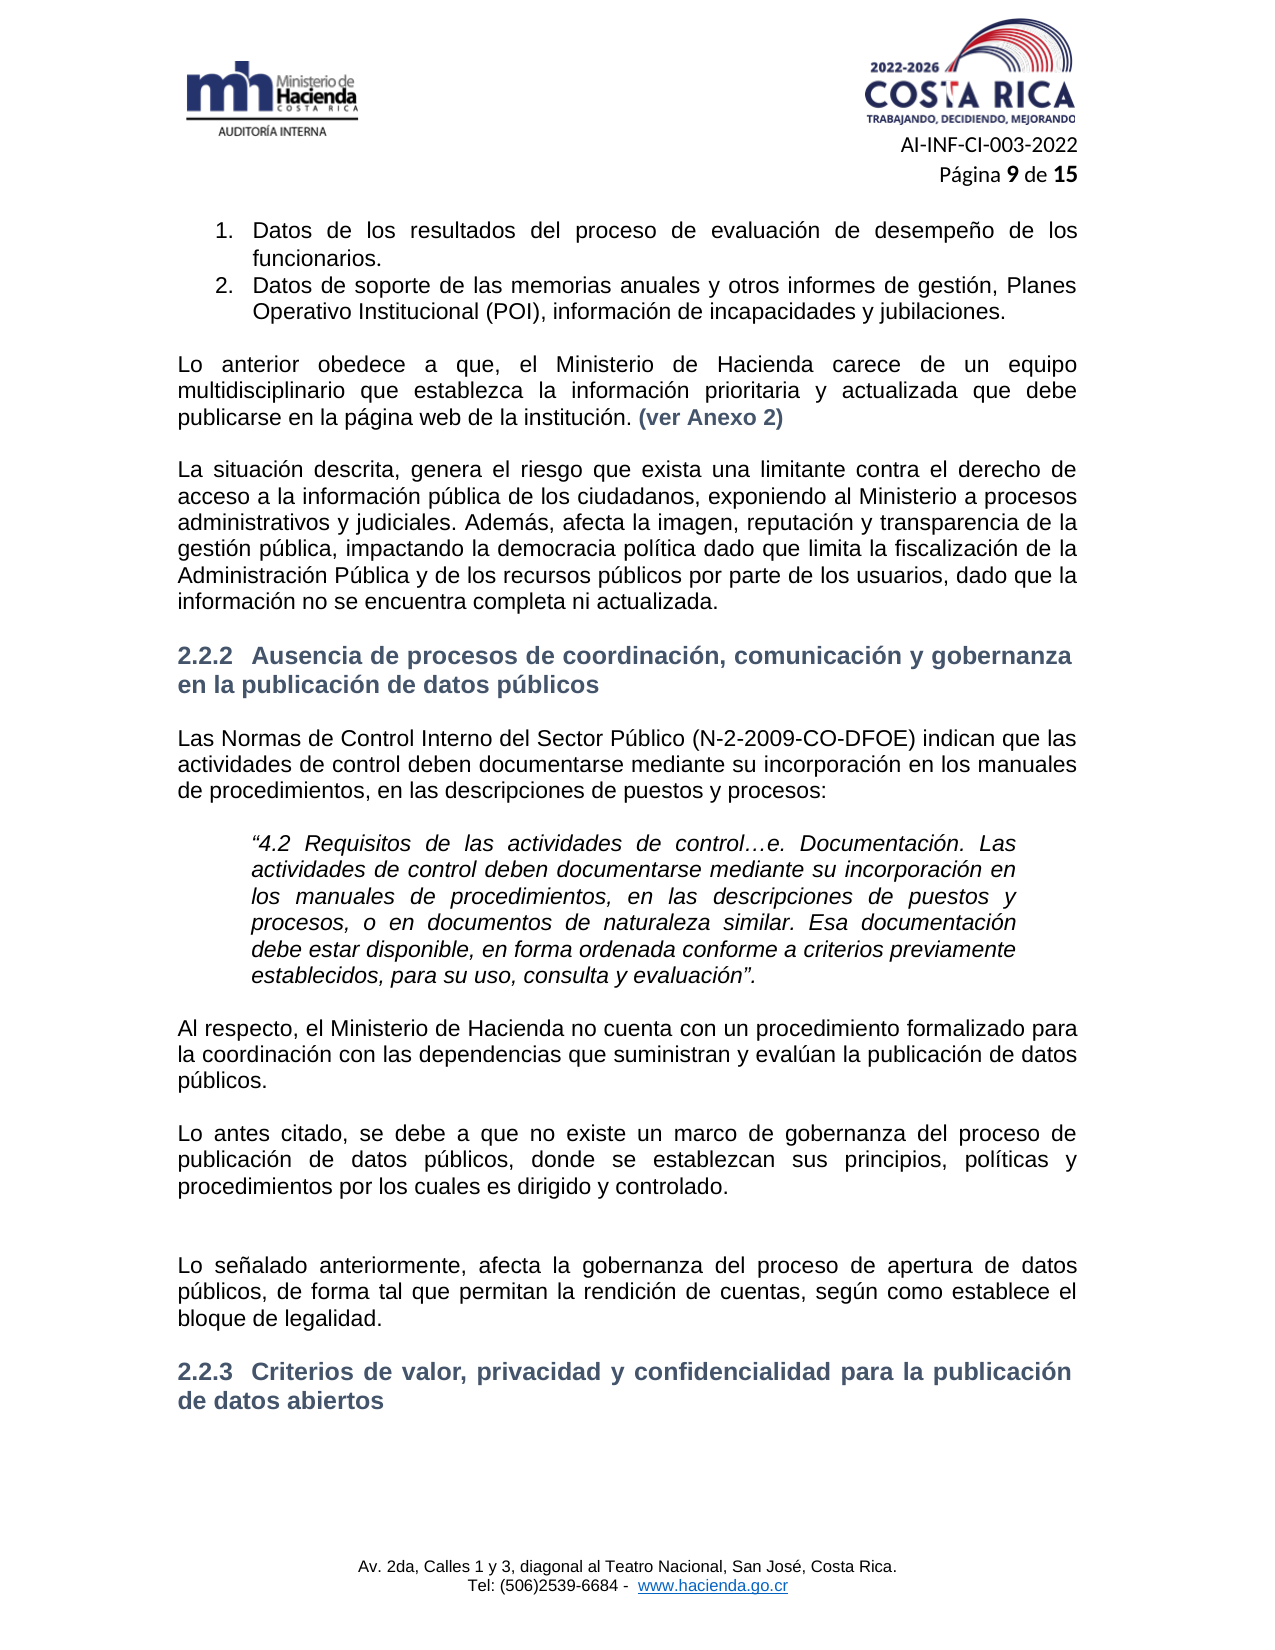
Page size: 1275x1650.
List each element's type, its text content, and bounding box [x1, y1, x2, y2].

picture [865, 17, 1075, 125]
text Las Normas de Control Interno del Sector Público (N-2-2009-CO-DFOE) indican que las actividades de control deben documentarse mediante su incorporación en los manuales de procedimientos, en las descripciones de puestos y procesos: [177, 725, 1078, 804]
picture [186, 61, 359, 139]
list Datos de soporte de las memorias anuales y otros informes de gestión, Planes Operativo Institucional (POI), información de incapacidades y jubilaciones. [215, 272, 1078, 324]
text “4.2 Requisitos de las actividades de control…e. Documentación. Las actividades de control deben documentarse mediante su incorporación en los manuales de procedimientos, en las descripciones de puestos y procesos, o en documentos de naturaleza similar. Esa documentación debe estar disponible, en forma ordenada conforme a criterios previamente establecidos, para su uso, consulta y evaluación”. [251, 830, 1019, 988]
list Datos de los resultados del proceso de evaluación de desempeño de los funcionarios. [215, 217, 1078, 272]
subtitle Ausencia de procesos de coordinación, comunicación y gobernanza en la publicación de datos públicos [177, 641, 1073, 698]
subtitle Criterios de valor, privacidad y confidencialidad para la publicación de datos abiertos [177, 1357, 1073, 1415]
text Lo antes citado, se debe a que no existe un marco de gobernanza del proceso de publicación de datos públicos, donde se establezcan sus principios, políticas y procedimientos por los cuales es dirigido y controlado. [177, 1120, 1078, 1199]
text Al respecto, el Ministerio de Hacienda no cuenta con un procedimiento formalizado para la coordinación con las dependencias que suministran y evalúan la publicación de datos públicos. [177, 1014, 1078, 1094]
text Lo anterior obedece a que, el Ministerio de Hacienda carece de un equipo multidisciplinario que establezca la información prioritaria y actualizada que debe publicarse en la página web de la institución. (ver Anexo 2) [177, 351, 1078, 430]
text La situación descrita, genera el riesgo que exista una limitante contra el derecho de acceso a la información pública de los ciudadanos, exponiendo al Ministerio a procesos administrativos y judiciales. Además, afecta la imagen, reputación y transparencia de la gestión pública, impactando la democracia política dado que limita la fiscalización de la Administración Pública y de los recursos públicos por parte de los usuarios, dado que la información no se encuentra completa ni actualizada. [177, 456, 1078, 614]
text Lo señalado anteriormente, afecta la gobernanza del proceso de apertura de datos públicos, de forma tal que permitan la rendición de cuentas, según como establece el bloque de legalidad. [177, 1252, 1078, 1331]
